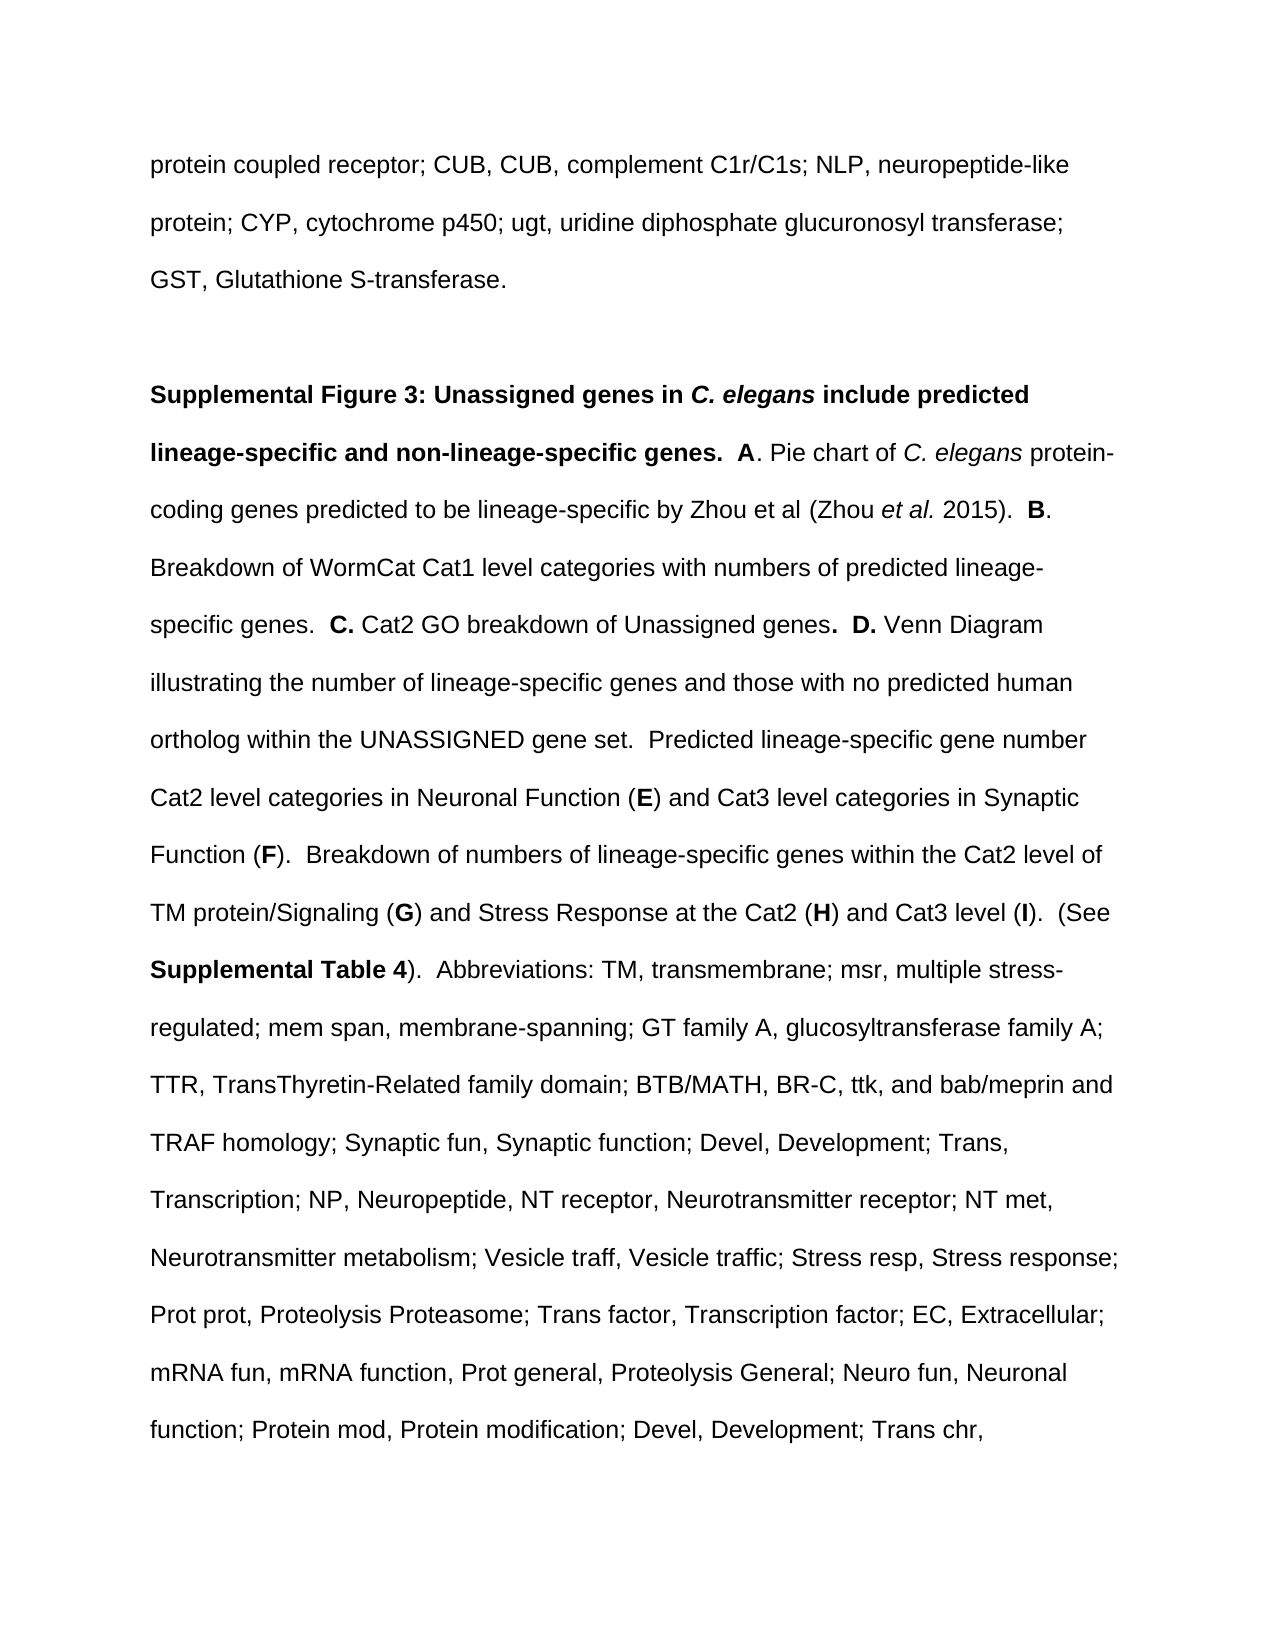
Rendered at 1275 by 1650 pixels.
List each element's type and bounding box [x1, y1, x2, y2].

text [150, 150, 1125, 294]
text [150, 380, 1125, 1444]
